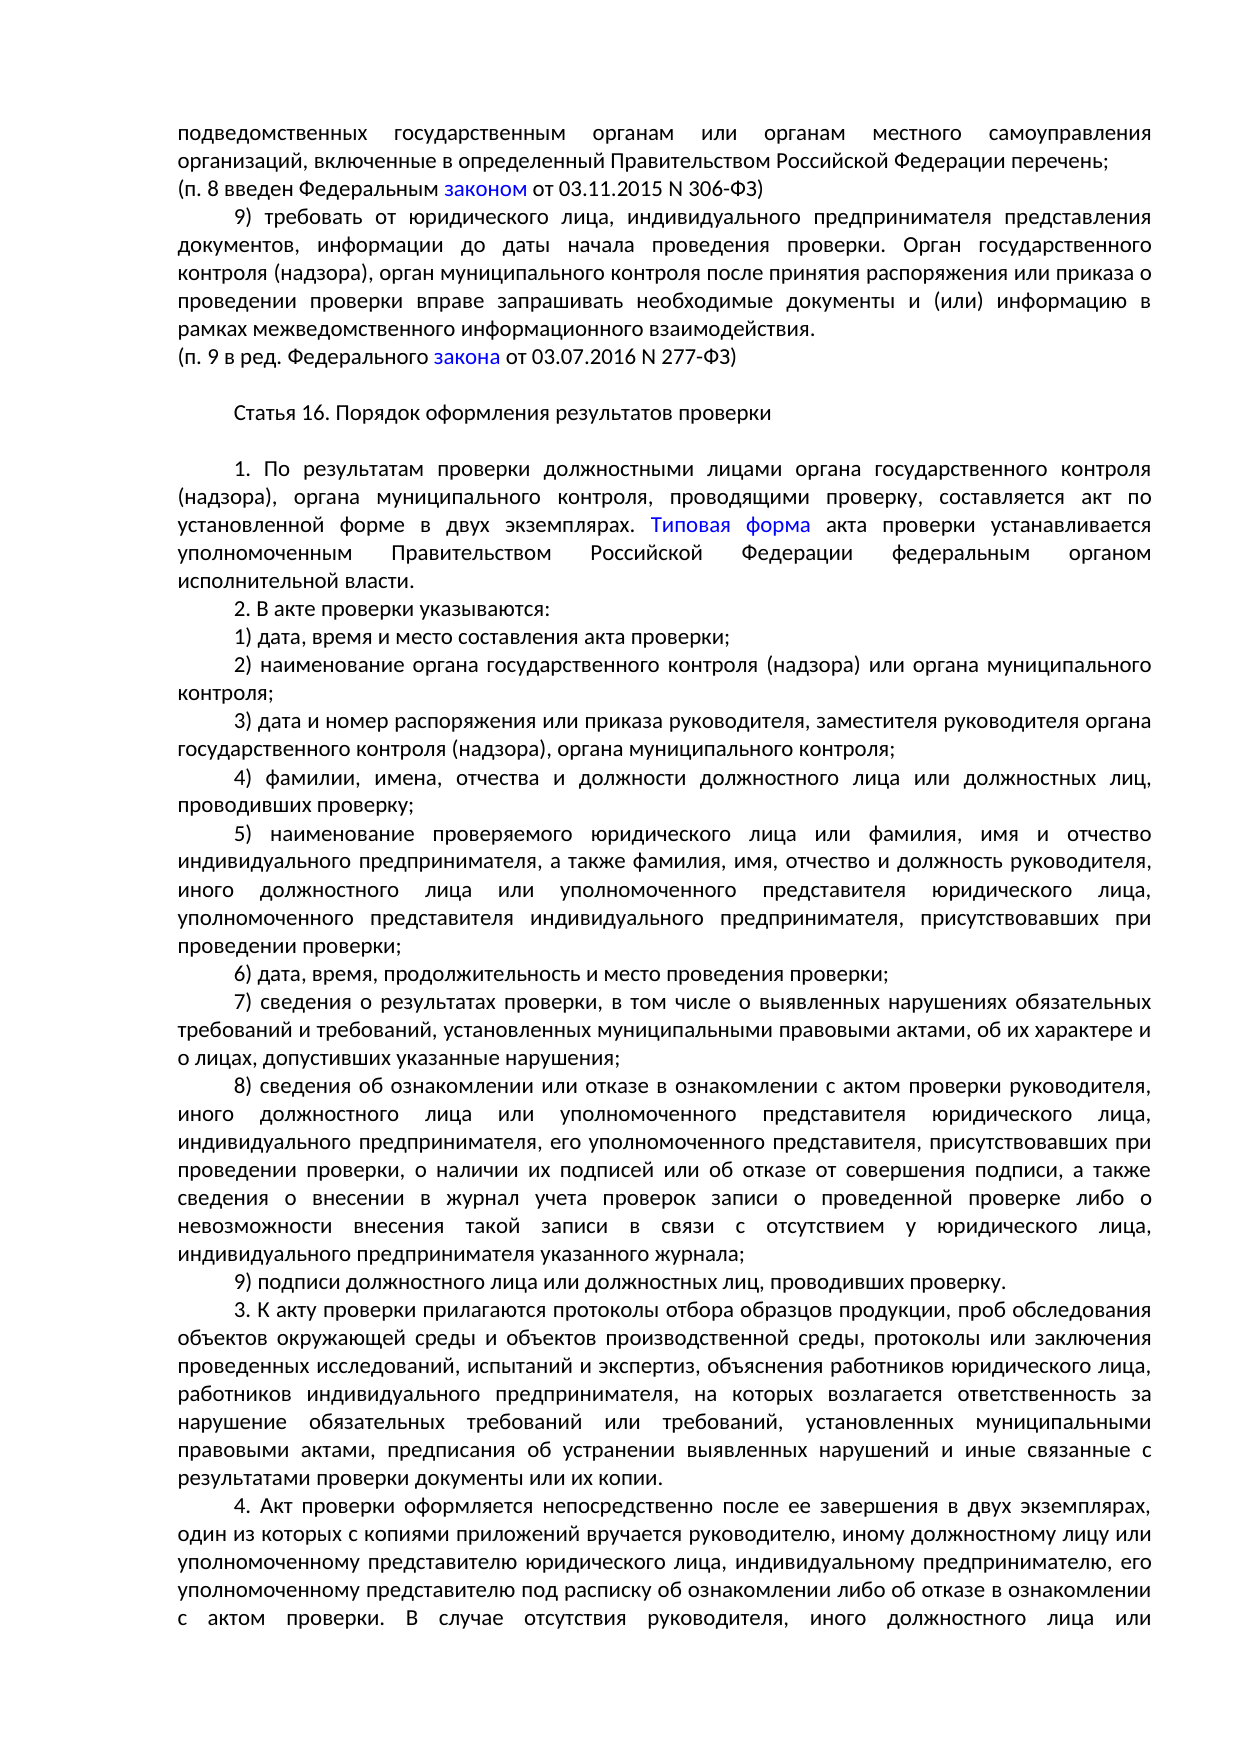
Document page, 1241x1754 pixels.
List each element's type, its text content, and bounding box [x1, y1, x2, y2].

text 4) фамилии, имена, отчества и должности должностного лица или должностных лиц, проводивших проверку; [177, 763, 1152, 819]
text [177, 118, 1152, 174]
text 1. По результатам проверки должностными лицами органа государственного контроля (надзора), органа муниципального контроля, проводящими проверку, составляется акт по установленной форме в двух экземплярах. Типовая форма акта проверки устанавливается уполномоченным Правительством Российской Федерации федеральным органом исполнительной власти. [177, 454, 1152, 594]
text 3) дата и номер распоряжения или приказа руководителя, заместителя руководителя органа государственного контроля (надзора), органа муниципального контроля; [177, 707, 1152, 763]
text (п. 9 в ред. Федерального закона от 03.07.2016 N 277-ФЗ) [177, 342, 1152, 370]
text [177, 1491, 1152, 1631]
text 6) дата, время, продолжительность и место проведения проверки; [177, 959, 1152, 987]
text Статья 16. Порядок оформления результатов проверки [177, 398, 1152, 426]
text 9) подписи должностного лица или должностных лиц, проводивших проверку. [177, 1267, 1152, 1295]
text 2) наименование органа государственного контроля (надзора) или органа муниципального контроля; [177, 651, 1152, 707]
text 3. К акту проверки прилагаются протоколы отбора образцов продукции, проб обследования объектов окружающей среды и объектов производственной среды, протоколы или заключения проведенных исследований, испытаний и экспертиз, объяснения работников юридического лица, работников индивидуального предпринимателя, на которых возлагается ответственность за нарушение обязательных требований или требований, установленных муниципальными правовыми актами, предписания об устранении выявленных нарушений и иные связанные с результатами проверки документы или их копии. [177, 1295, 1152, 1491]
text 7) сведения о результатах проверки, в том числе о выявленных нарушениях обязательных требований и требований, установленных муниципальными правовыми актами, об их характере и о лицах, допустивших указанные нарушения; [177, 987, 1152, 1071]
text 8) сведения об ознакомлении или отказе в ознакомлении с актом проверки руководителя, иного должностного лица или уполномоченного представителя юридического лица, индивидуального предпринимателя, его уполномоченного представителя, присутствовавших при проведении проверки, о наличии их подписей или об отказе от совершения подписи, а также сведения о внесении в журнал учета проверок записи о проведенной проверке либо о невозможности внесения такой записи в связи с отсутствием у юридического лица, индивидуального предпринимателя указанного журнала; [177, 1071, 1152, 1267]
text 1) дата, время и место составления акта проверки; [177, 622, 1152, 651]
text (п. 8 введен Федеральным законом от 03.11.2015 N 306-ФЗ) [177, 174, 1152, 202]
text 9) требовать от юридического лица, индивидуального предпринимателя представления документов, информации до даты начала проведения проверки. Орган государственного контроля (надзора), орган муниципального контроля после принятия распоряжения или приказа о проведении проверки вправе запрашивать необходимые документы и (или) информацию в рамках межведомственного информационного взаимодействия. [177, 202, 1152, 342]
text 2. В акте проверки указываются: [177, 594, 1152, 622]
text 5) наименование проверяемого юридического лица или фамилия, имя и отчество индивидуального предпринимателя, а также фамилия, имя, отчество и должность руководителя, иного должностного лица или уполномоченного представителя юридического лица, уполномоченного представителя индивидуального предпринимателя, присутствовавших при проведении проверки; [177, 819, 1152, 959]
